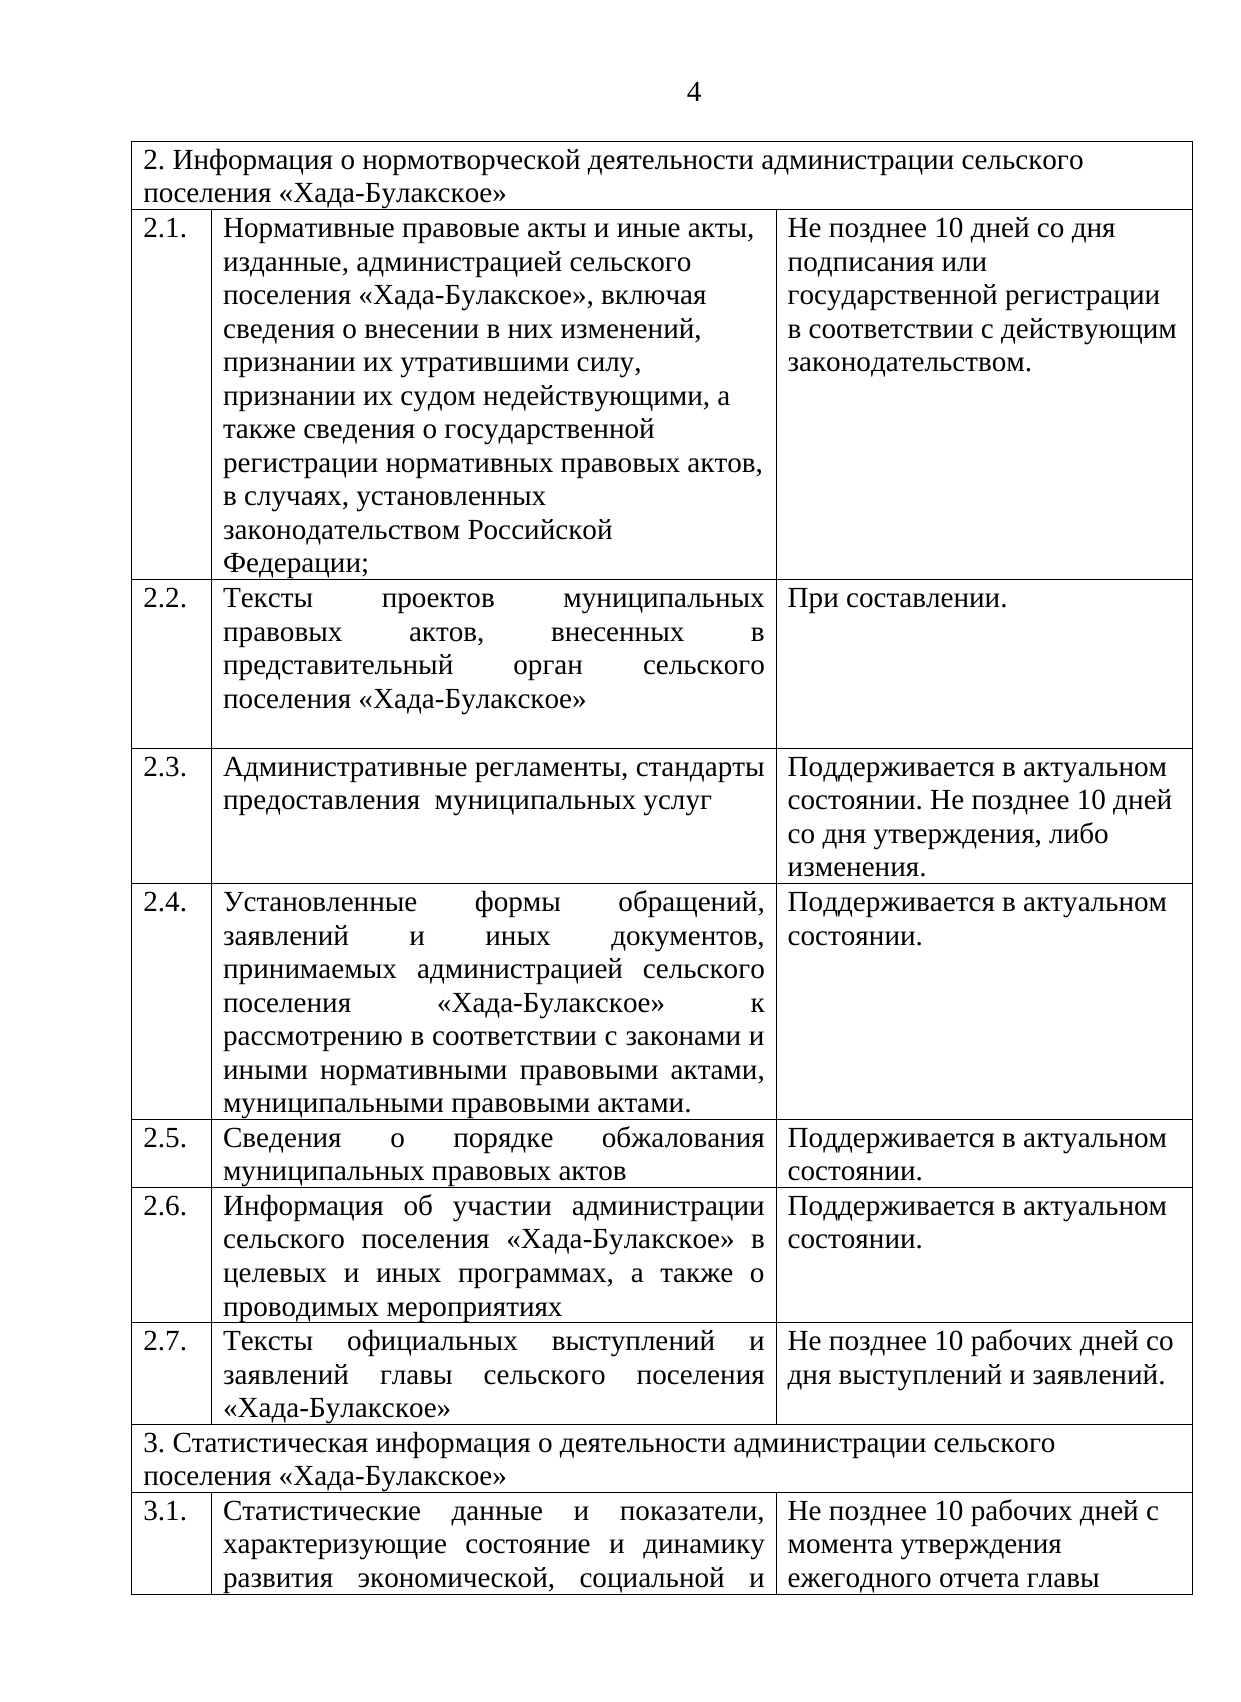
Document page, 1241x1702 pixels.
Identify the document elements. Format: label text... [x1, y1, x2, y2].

table_cell Не позднее 10 рабочих дней со дня выступлений и заявлений. [777, 1323, 1192, 1424]
table_cell 2.7. [132, 1323, 211, 1424]
table_cell Установленные формы обращений, заявлений и иных документов, принимаемых администрацией сельского поселения «Хада-Булакское» к рассмотрению в соответствии с законами и иными нормативными правовыми актами, муниципальными правовыми актами. [212, 884, 776, 1119]
table_cell Поддерживается в актуальном состоянии. [777, 884, 1192, 1119]
table_cell Тексты официальных выступлений и заявлений главы сельского поселения «Хада-Булакское» [212, 1323, 776, 1424]
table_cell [777, 1493, 1192, 1594]
table_cell 2.2. [132, 580, 211, 748]
table_cell 2. Информация о нормотворческой деятельности администрации сельского поселения «Хада-Булакское» [132, 142, 1192, 209]
table_cell Поддерживается в актуальном состоянии. [777, 1120, 1192, 1187]
table_cell Не позднее 10 дней со дня подписания или государственной регистрации в соответствии с действующим законодательством. [777, 210, 1192, 579]
table_cell Поддерживается в актуальном состоянии. Не позднее 10 дней со дня утверждения, либо изменения. [777, 749, 1192, 883]
table_cell Административные регламенты, стандарты предоставления муниципальных услуг [212, 749, 776, 883]
table_cell 3. Статистическая информация о деятельности администрации сельского поселения «Хада-Булакское» [132, 1425, 1192, 1492]
table_cell 2.1. [132, 210, 211, 579]
table_cell При составлении. [777, 580, 1192, 748]
table_cell 2.3. [132, 749, 211, 883]
table_cell 3.1. [132, 1493, 211, 1594]
table_cell 2.4. [132, 884, 211, 1119]
table_cell Тексты проектов муниципальных правовых актов, внесенных в представительный орган сельского поселения «Хада-Булакское» [212, 580, 776, 748]
table_cell 2.5. [132, 1120, 211, 1187]
table_cell Информация об участии администрации сельского поселения «Хада-Булакское» в целевых и иных программах, а также о проводимых мероприятиях [212, 1188, 776, 1322]
table_cell Нормативные правовые акты и иные акты, изданные, администрацией сельского поселения «Хада-Булакское», включая сведения о внесении в них изменений, признании их утратившими силу, признании их судом недействующими, а также сведения о государственной регистрации нормативных правовых актов, в случаях, установленных законодательством Российской Федерации; [212, 210, 776, 579]
table_cell 2.6. [132, 1188, 211, 1322]
table_cell Поддерживается в актуальном состоянии. [777, 1188, 1192, 1322]
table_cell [212, 1493, 776, 1594]
table_cell Сведения о порядке обжалования муниципальных правовых актов [212, 1120, 776, 1187]
